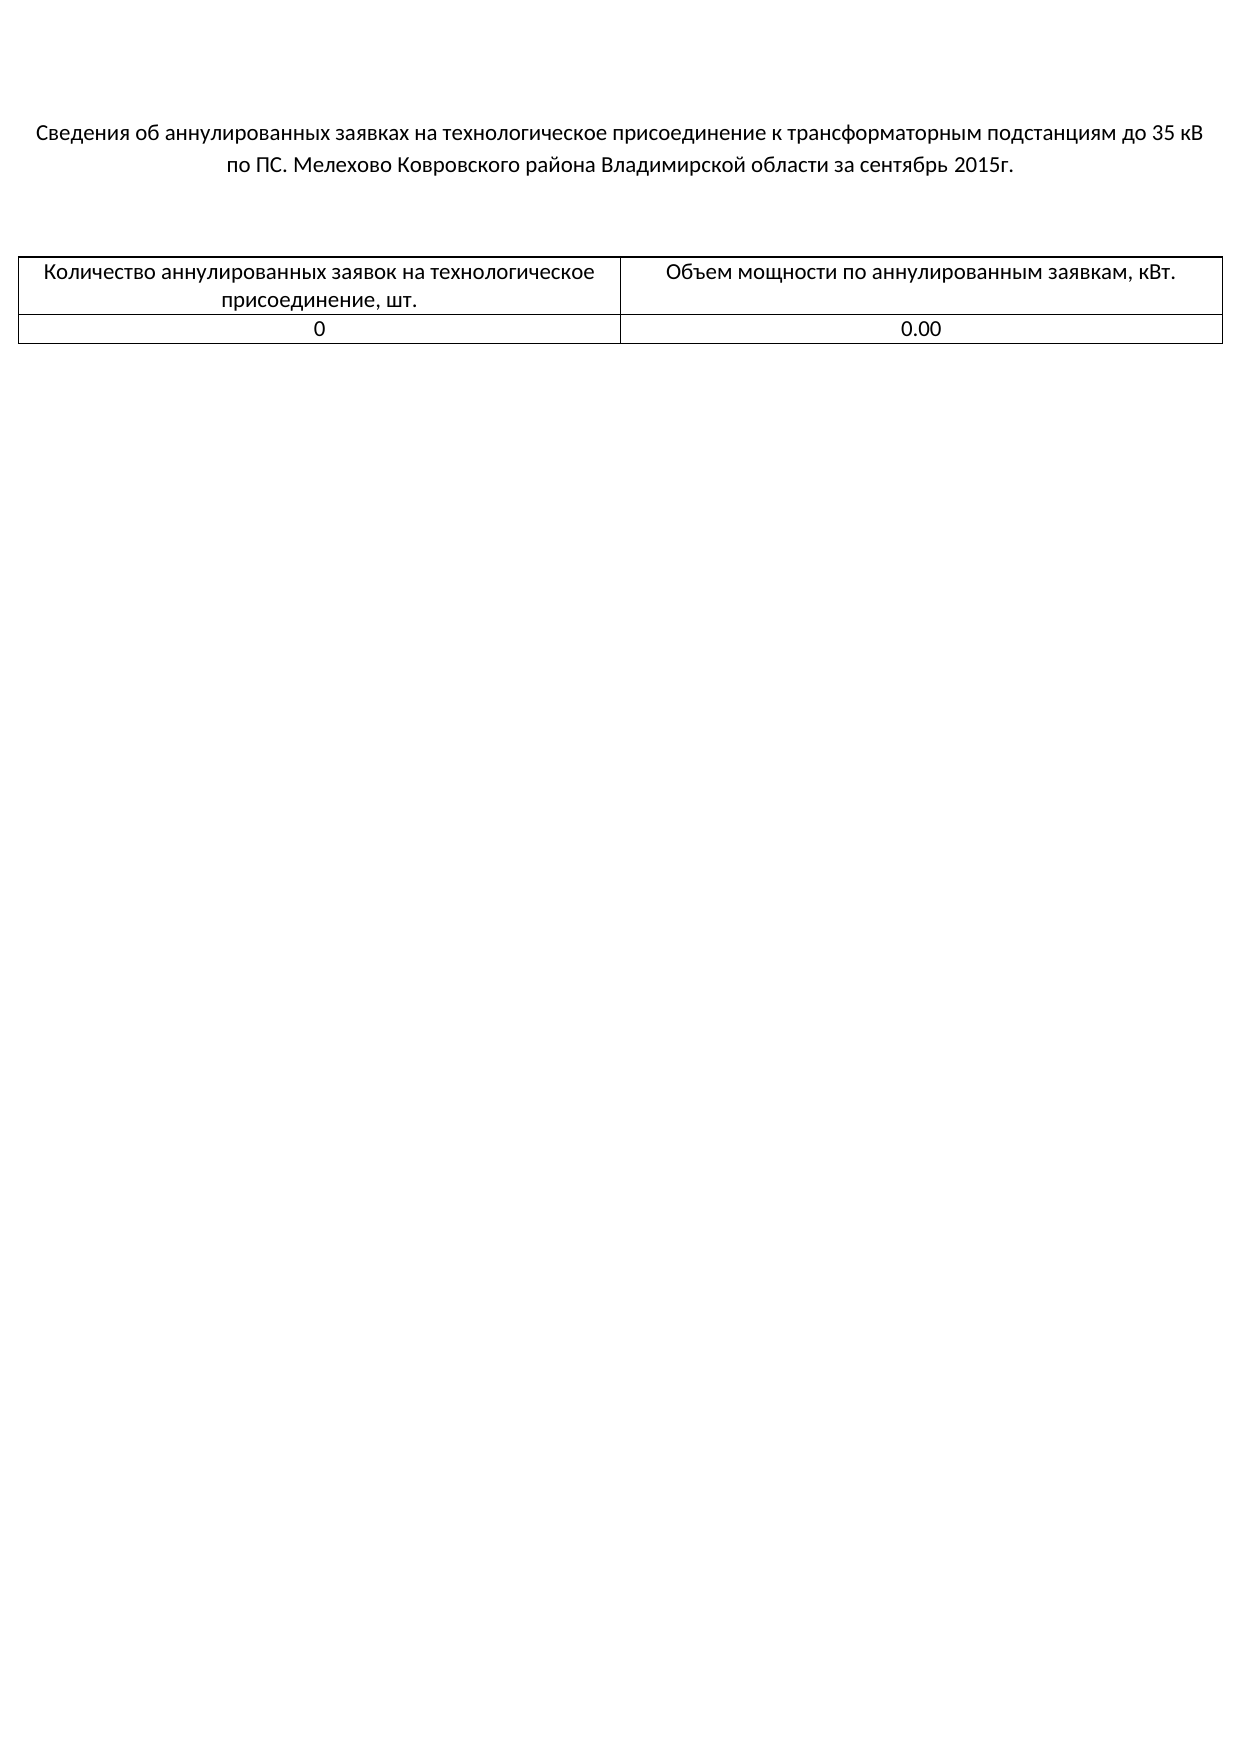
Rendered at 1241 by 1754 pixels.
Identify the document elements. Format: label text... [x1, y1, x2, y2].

table_cell 0 [19, 315, 620, 342]
table_header Объем мощности по аннулированным заявкам, кВт. [621, 258, 1222, 313]
table_header Количество аннулированных заявок на технологическое присоединение, шт. [19, 258, 620, 313]
table_cell 0.00 [621, 315, 1222, 342]
text Сведения об аннулированных заявках на технологическое присоединение к трансформаторным подстанциям до 35 кВ по ПС. Мелехово Ковровского района Владимирской области за сентябрь 2015г. [29, 118, 1211, 178]
